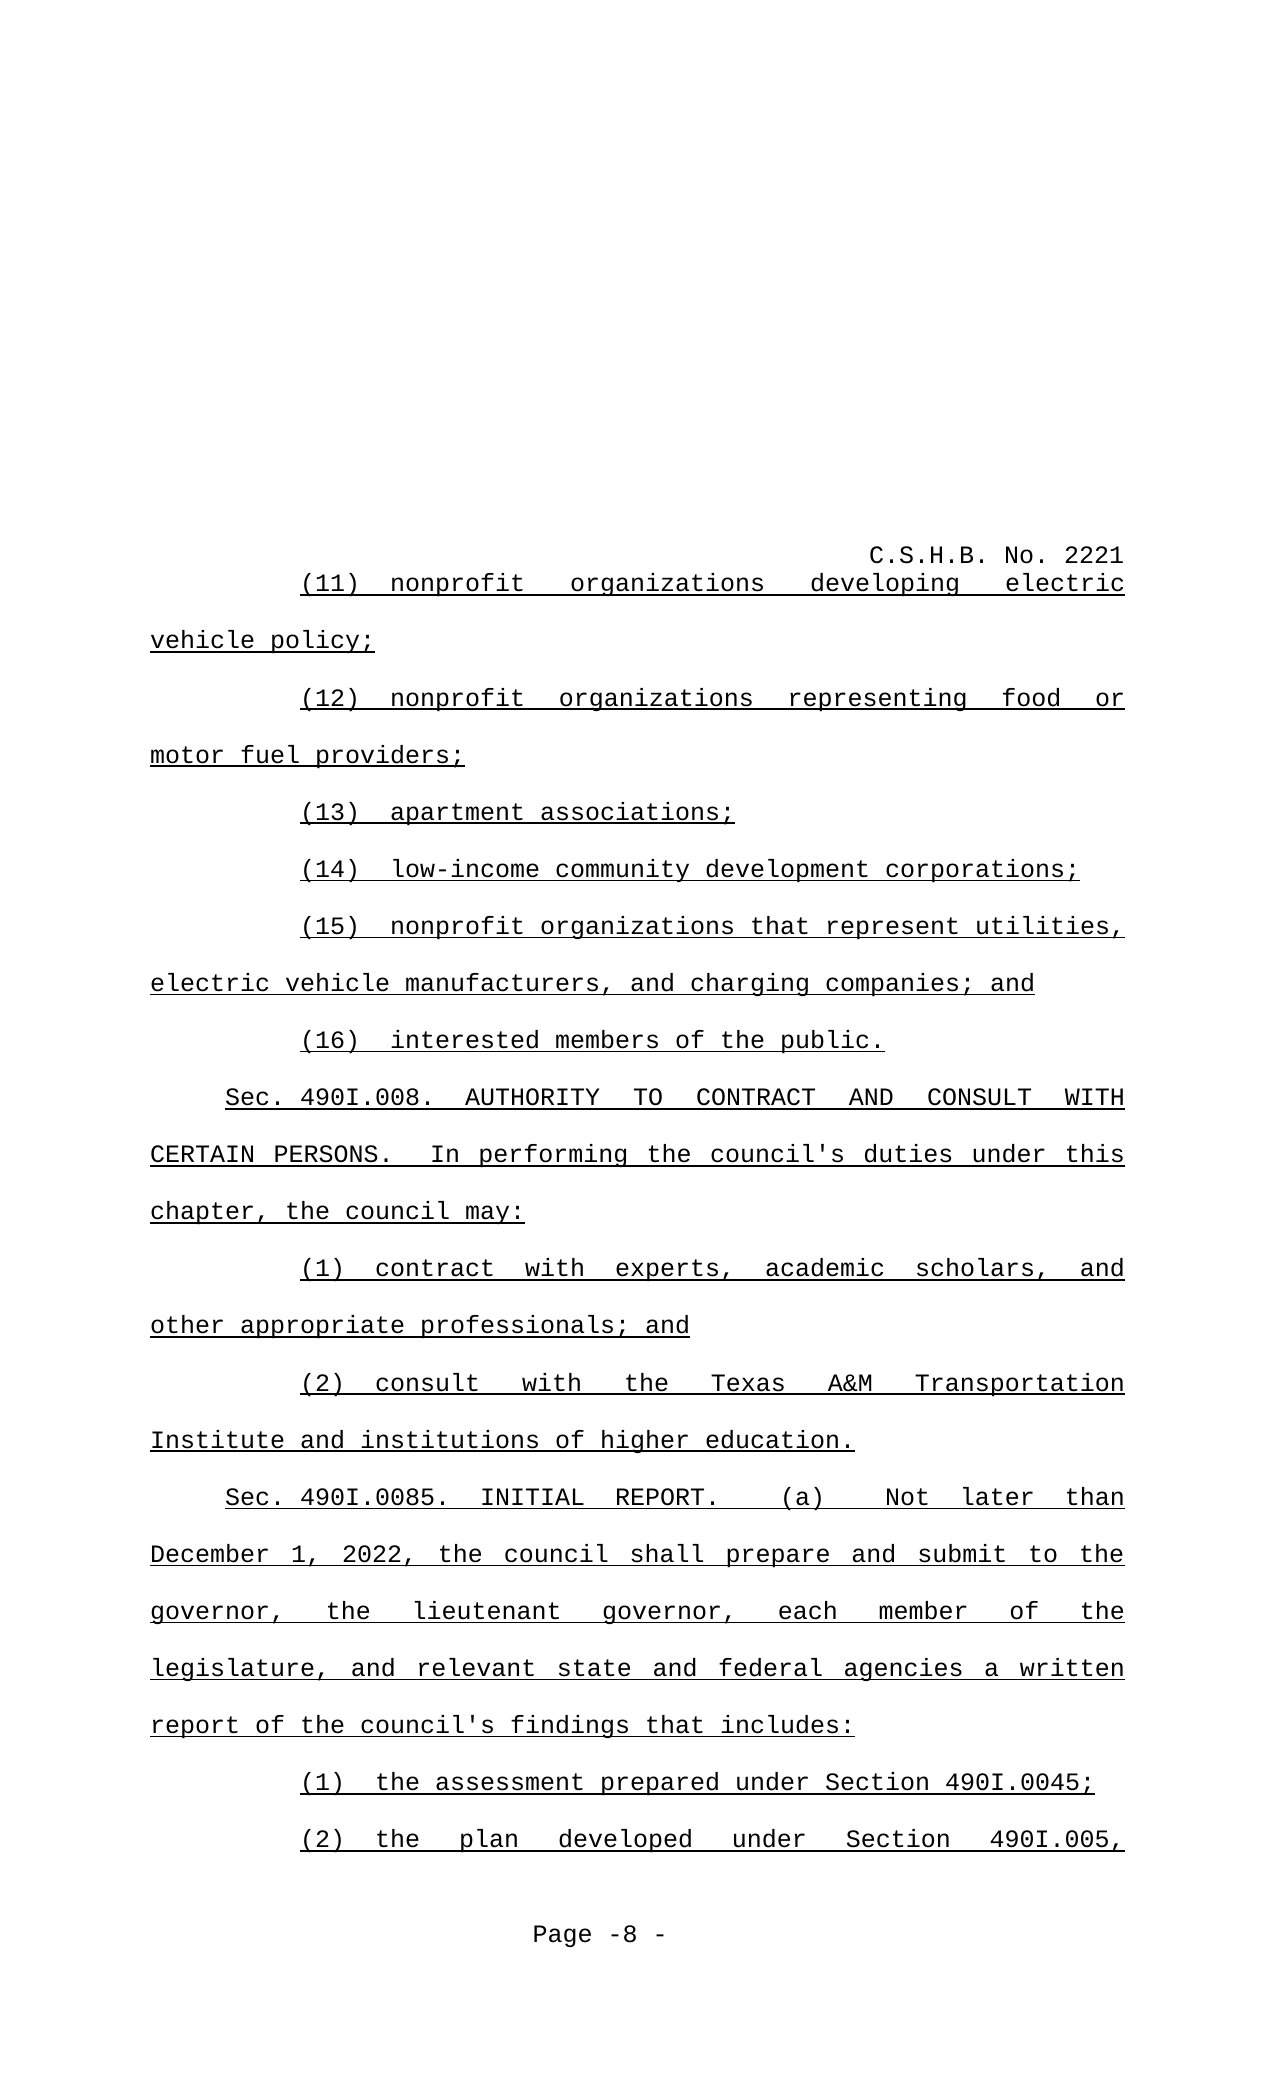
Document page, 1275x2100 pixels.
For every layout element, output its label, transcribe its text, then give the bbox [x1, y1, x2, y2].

text (14) low-income community development corporations; [150, 856, 1125, 885]
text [150, 1827, 1125, 1855]
text (15) nonprofit organizations that represent utilities, electric vehicle manufacturers, and charging companies; and [150, 913, 1125, 999]
text (1) contract with experts, academic scholars, and other appropriate professionals; and [150, 1256, 1125, 1341]
text Sec. 490I.0085. INITIAL REPORT. (a) Not later than December 1, 2022, the council shall prepare and submit to the governor, the lieutenant governor, each member of the legislature, and relevant state and federal agencies a written report of the council's findings that includes: [150, 1484, 1125, 1565]
text (11) nonprofit organizations developing electric vehicle policy; [150, 571, 1125, 656]
text (1) the assessment prepared under Section 490I.0045; [150, 1769, 1125, 1798]
text Sec. 490I.008. AUTHORITY TO CONTRACT AND CONSULT WITH CERTAIN PERSONS. In performing the council's duties under this chapter, the council may: [150, 1084, 1125, 1165]
text (12) nonprofit organizations representing food or motor fuel providers; [150, 685, 1125, 771]
text Sec. 490I.0085. INITIAL REPORT. (a) Not later than December 1, 2022, the council shall prepare and submit to the governor, the lieutenant governor, each member of the legislature, and relevant state and federal agencies a written report of the council's findings that includes: [150, 1623, 1125, 1679]
text Sec. 490I.0085. INITIAL REPORT. (a) Not later than December 1, 2022, the council shall prepare and submit to the governor, the lieutenant governor, each member of the legislature, and relevant state and federal agencies a written report of the council's findings that includes: [150, 1680, 1125, 1741]
text (13) apartment associations; [150, 799, 1125, 828]
text Sec. 490I.0085. INITIAL REPORT. (a) Not later than December 1, 2022, the council shall prepare and submit to the governor, the lieutenant governor, each member of the legislature, and relevant state and federal agencies a written report of the council's findings that includes: [150, 1566, 1125, 1622]
text (2) consult with the Texas A&M Transportation Institute and institutions of higher education. [150, 1370, 1125, 1456]
text Sec. 490I.008. AUTHORITY TO CONTRACT AND CONSULT WITH CERTAIN PERSONS. In performing the council's duties under this chapter, the council may: [150, 1167, 1125, 1227]
text (16) interested members of the public. [150, 1027, 1125, 1056]
